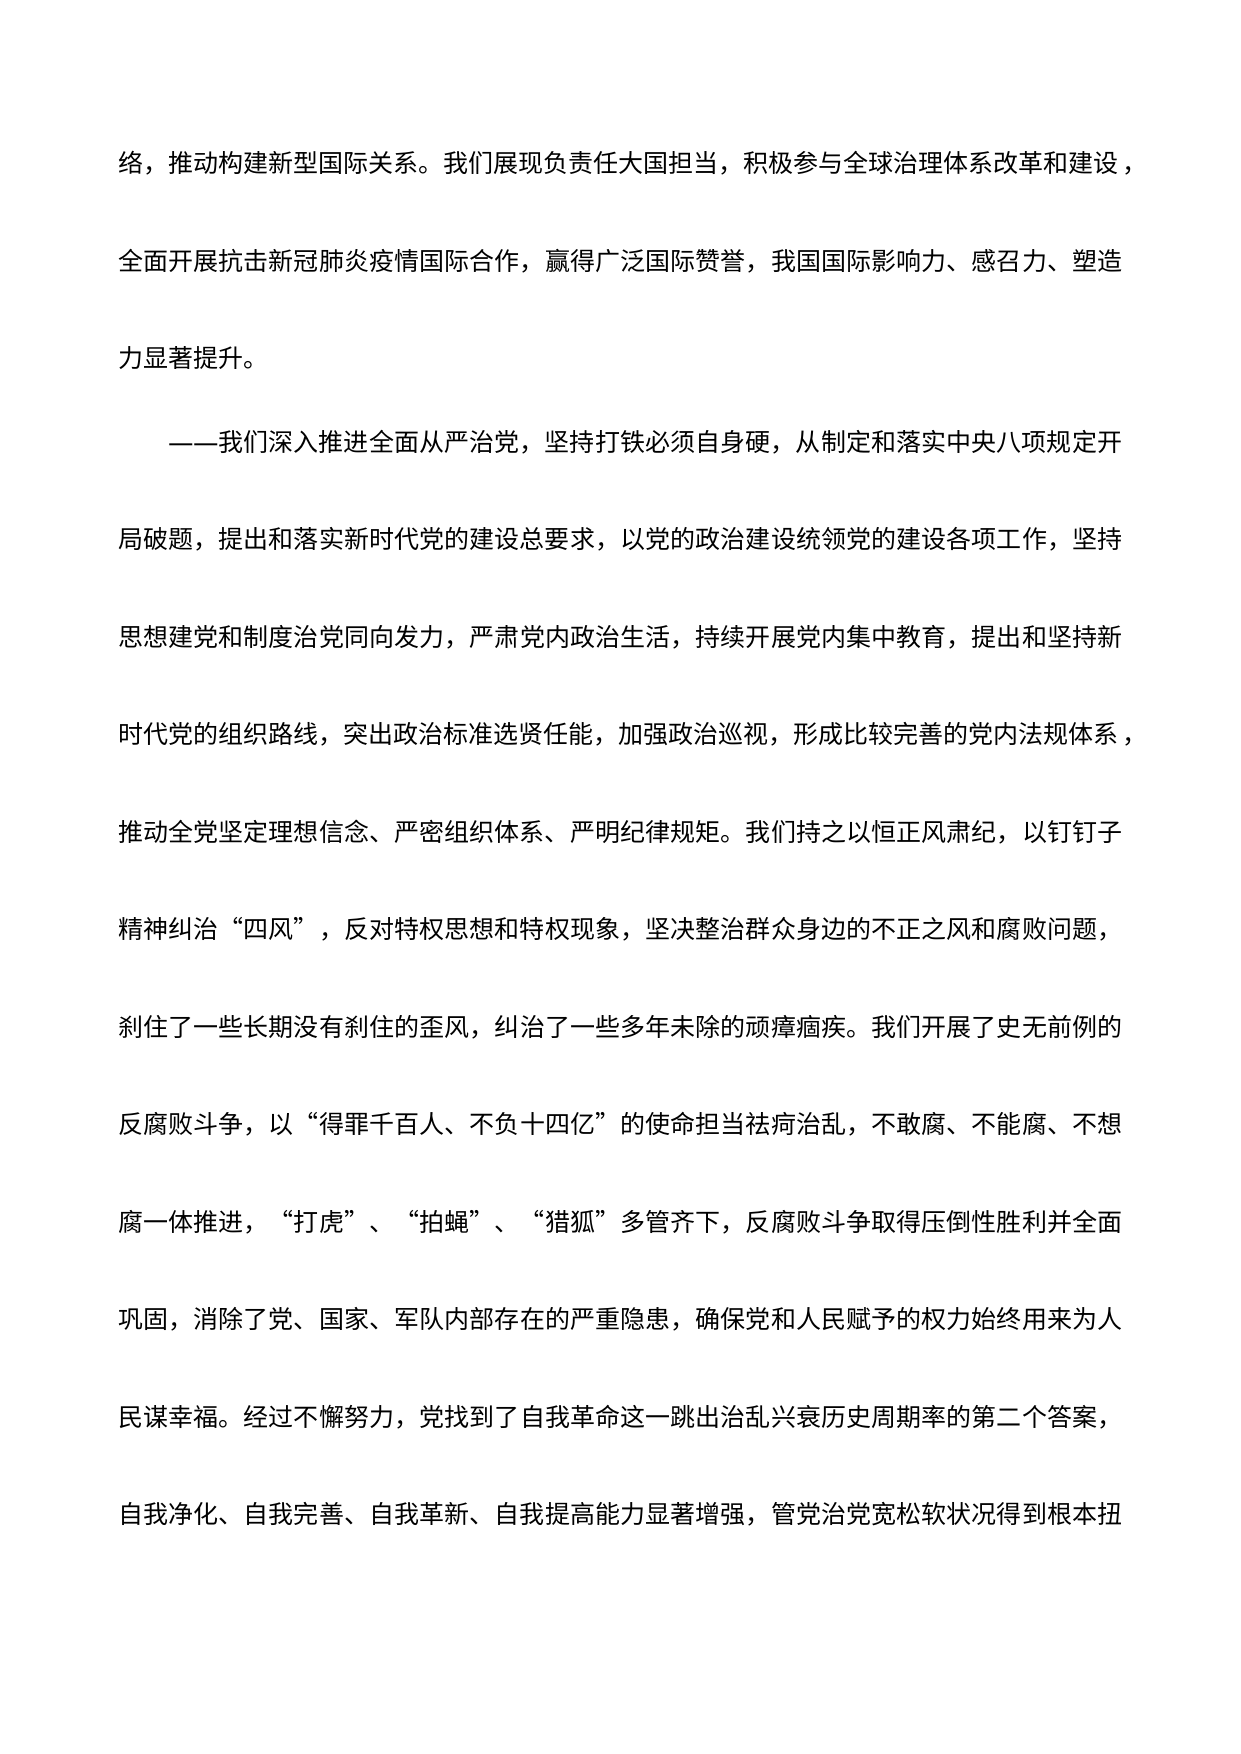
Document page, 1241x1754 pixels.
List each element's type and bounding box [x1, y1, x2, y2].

text [118, 129, 1122, 389]
text [118, 408, 1122, 1545]
